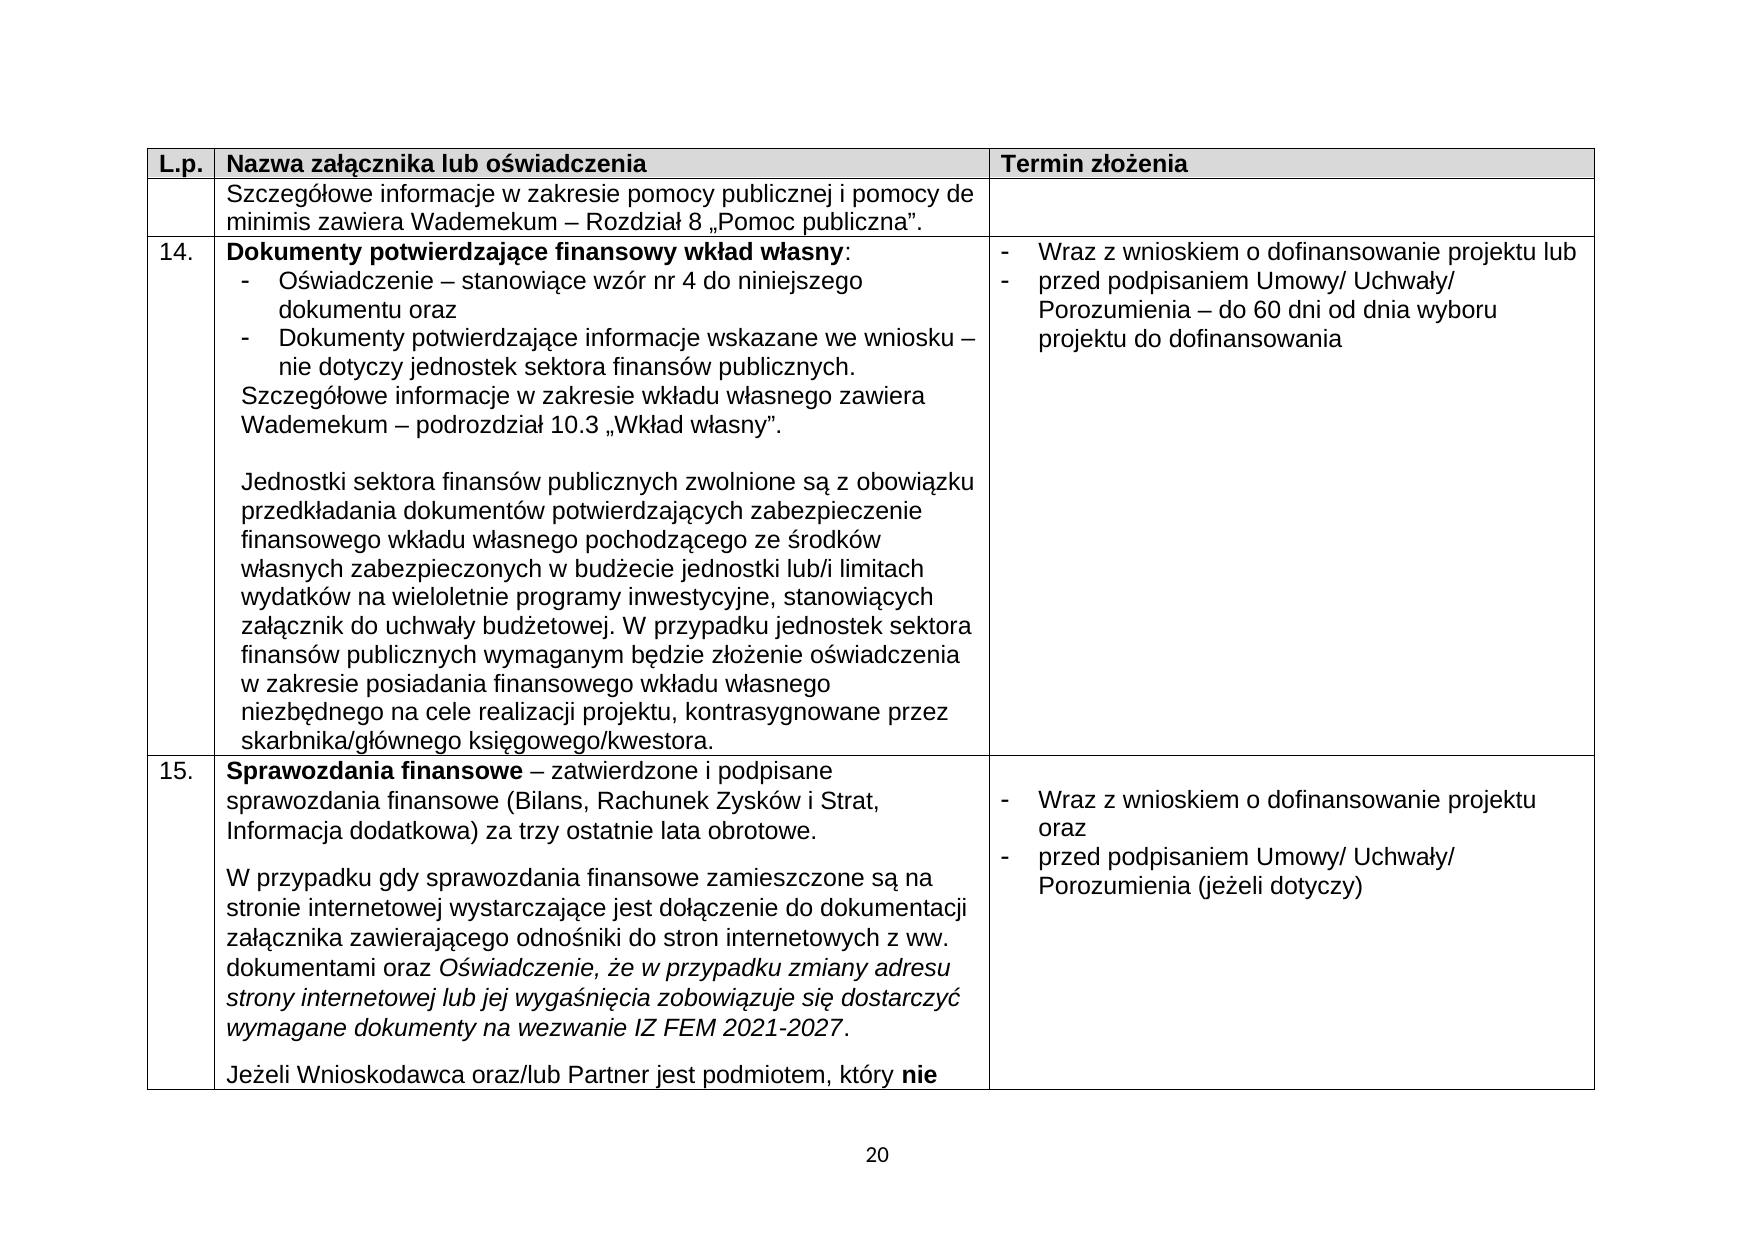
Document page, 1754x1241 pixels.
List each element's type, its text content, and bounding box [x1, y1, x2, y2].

table_cell Dokumenty potwierdzające finansowy wkład własny: Oświadczenie – stanowiące wzór nr 4 do niniejszego dokumentu oraz Dokumenty potwierdzające informacje wskazane we wniosku – nie dotyczy jednostek sektora finansów publicznych. Szczegółowe informacje w zakresie wkładu własnego zawiera Wademekum – podrozdział 10.3 „Wkład własny”. Jednostki sektora finansów publicznych zwolnione są z obowiązku przedkładania dokumentów potwierdzających zabezpieczenie finansowego wkładu własnego pochodzącego ze środków własnych zabezpieczonych w budżecie jednostki lub/i limitach wydatków na wieloletnie programy inwestycyjne, stanowiących załącznik do uchwały budżetowej. W przypadku jednostek sektora finansów publicznych wymaganym będzie złożenie oświadczenia w zakresie posiadania finansowego wkładu własnego niezbędnego na cele realizacji projektu, kontrasygnowane przez skarbnika/głównego księgowego/kwestora. [215, 237, 989, 755]
table_cell [148, 756, 214, 1089]
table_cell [990, 179, 1594, 236]
table_cell Wraz z wnioskiem o dofinansowanie projektu lub przed podpisaniem Umowy/ Uchwały/ Porozumienia – do 60 dni od dnia wyboru projektu do dofinansowania [990, 237, 1594, 755]
table_cell [148, 179, 214, 236]
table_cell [215, 756, 989, 1089]
table_header Termin złożenia [990, 149, 1594, 177]
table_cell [215, 179, 989, 236]
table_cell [990, 756, 1594, 1089]
table_header Nazwa załącznika lub oświadczenia [215, 149, 989, 177]
table_cell [148, 237, 214, 755]
table_header L.p. [148, 149, 214, 177]
